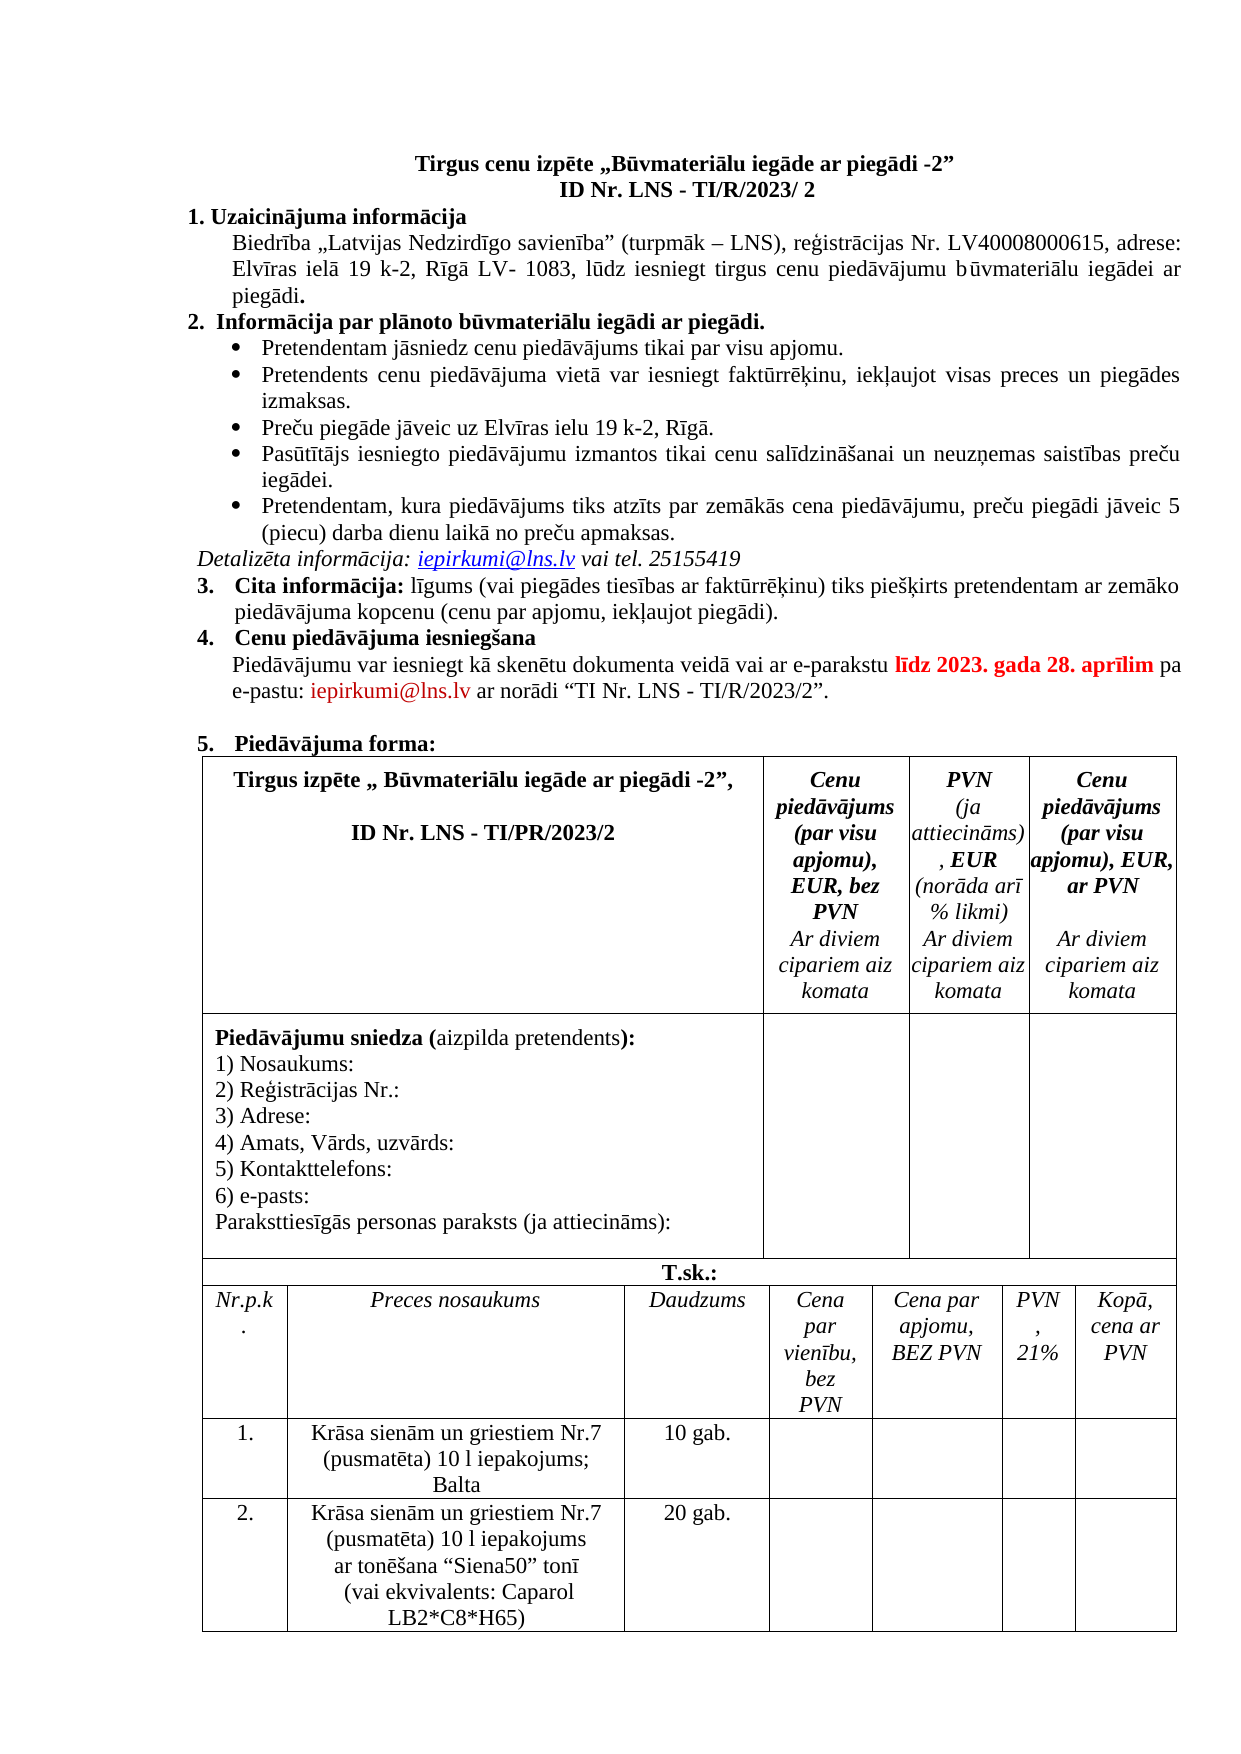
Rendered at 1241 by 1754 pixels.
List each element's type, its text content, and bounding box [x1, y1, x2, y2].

table_cell 20 gab. [625, 1499, 769, 1631]
table_cell Preces nosaukums [288, 1286, 624, 1418]
table_header PVN (ja attiecināms), EUR (norāda arī % likmi) Ar diviem cipariem aiz komata [910, 757, 1029, 1013]
table_cell Cena par vienību, bez PVN [770, 1286, 872, 1418]
list Pretendentam jāsniedz cenu piedāvājums tikai par visu apjomu. [232, 334, 1181, 361]
table_cell [873, 1499, 1002, 1631]
text Detalizēta informācija: iepirkumi@lns.lv vai tel. 25155419 [187, 545, 1181, 572]
table_cell Krāsa sienām un griestiem Nr.7 (pusmatēta) 10 l iepakojums; Balta [288, 1419, 624, 1498]
table_cell [1076, 1499, 1176, 1631]
table_cell [770, 1419, 872, 1498]
list Preču piegāde jāveic uz Elvīras ielu 19 k-2, Rīgā. [232, 413, 1181, 440]
table_header Tirgus izpēte „ Būvmateriālu iegāde ar piegādi -2”, ID Nr. LNS - TI/PR/2023/2 [203, 757, 763, 1013]
list Piedāvājuma forma: [197, 730, 1181, 756]
table_cell Krāsa sienām un griestiem Nr.7 (pusmatēta) 10 l iepakojums ar tonēšana “Siena50” tonī (vai ekvivalents: Caparol LB2*C8*H65) [288, 1499, 624, 1631]
table_header T.sk.: [203, 1259, 1176, 1285]
list Cenu piedāvājuma iesniegšana [197, 624, 1181, 651]
table_cell [1003, 1419, 1075, 1498]
table_cell Nr.p.k. [203, 1286, 287, 1418]
table_cell [873, 1419, 1002, 1498]
table_cell Daudzums [625, 1286, 769, 1418]
text Piedāvājumu var iesniegt kā skenētu dokumenta veidā vai ar e-parakstu līdz 2023. gada 28. aprīlim pa e-pastu: iepirkumi@lns.lv ar norādi “TI Nr. LNS - TI/R/2023/2”. [232, 651, 1181, 703]
table_cell 2. [203, 1499, 287, 1631]
table_cell 1. [203, 1419, 287, 1498]
table_cell 10 gab. [625, 1419, 769, 1498]
list Pretendentam, kura piedāvājums tiks atzīts par zemākās cena piedāvājumu, preču piegādi jāveic 5 (piecu) darba dienu laikā no preču apmaksas. [232, 493, 1181, 545]
table_cell [1076, 1419, 1176, 1498]
text ID Nr. LNS - TI/R/2023/ 2 [187, 176, 1181, 203]
table_cell Kopā, cena ar PVN [1076, 1286, 1176, 1418]
text Tirgus cenu izpēte „Būvmateriālu iegāde ar piegādi -2” [187, 150, 1181, 176]
table_cell [1030, 1014, 1176, 1258]
text 1. Uzaicinājuma informācija [187, 203, 1181, 229]
table_cell PVN, 21% [1003, 1286, 1075, 1418]
list Pasūtītājs iesniegto piedāvājumu izmantos tikai cenu salīdzināšanai un neuzņemas saistības preču iegādei. [232, 440, 1181, 493]
table_header Cenu piedāvājums (par visu apjomu), EUR, ar PVN Ar diviem cipariem aiz komata [1030, 757, 1176, 1013]
table_header Cenu piedāvājums (par visu apjomu), EUR, bez PVN Ar diviem cipariem aiz komata [764, 757, 909, 1013]
table_cell [1003, 1499, 1075, 1631]
table_cell [910, 1014, 1029, 1258]
text 2. Informācija par plānoto būvmateriālu iegādi ar piegādi. [187, 308, 1181, 334]
list Cita informācija: līgums (vai piegādes tiesības ar faktūrrēķinu) tiks piešķirts pretendentam ar zemāko piedāvājuma kopcenu (cenu par apjomu, iekļaujot piegādi). [197, 572, 1181, 624]
table_cell Piedāvājumu sniedza (aizpilda pretendents): 1) Nosaukums: 2) Reģistrācijas Nr.: 3) Adrese: 4) Amats, Vārds, uzvārds: 5) Kontakttelefons: 6) e-pasts: Paraksttiesīgās personas paraksts (ja attiecināms): [203, 1014, 763, 1258]
text Biedrība „Latvijas Nedzirdīgo savienība” (turpmāk – LNS), reģistrācijas Nr. LV40008000615, adrese: Elvīras ielā 19 k-2, Rīgā LV- 1083, lūdz iesniegt tirgus cenu piedāvājumu būvmateriālu iegādei ar piegādi. [232, 229, 1181, 308]
list Pretendents cenu piedāvājuma vietā var iesniegt faktūrrēķinu, iekļaujot visas preces un piegādes izmaksas. [232, 361, 1181, 413]
table_cell Cena par apjomu, BEZ PVN [873, 1286, 1002, 1418]
table_cell [764, 1014, 909, 1258]
table_cell [770, 1499, 872, 1631]
